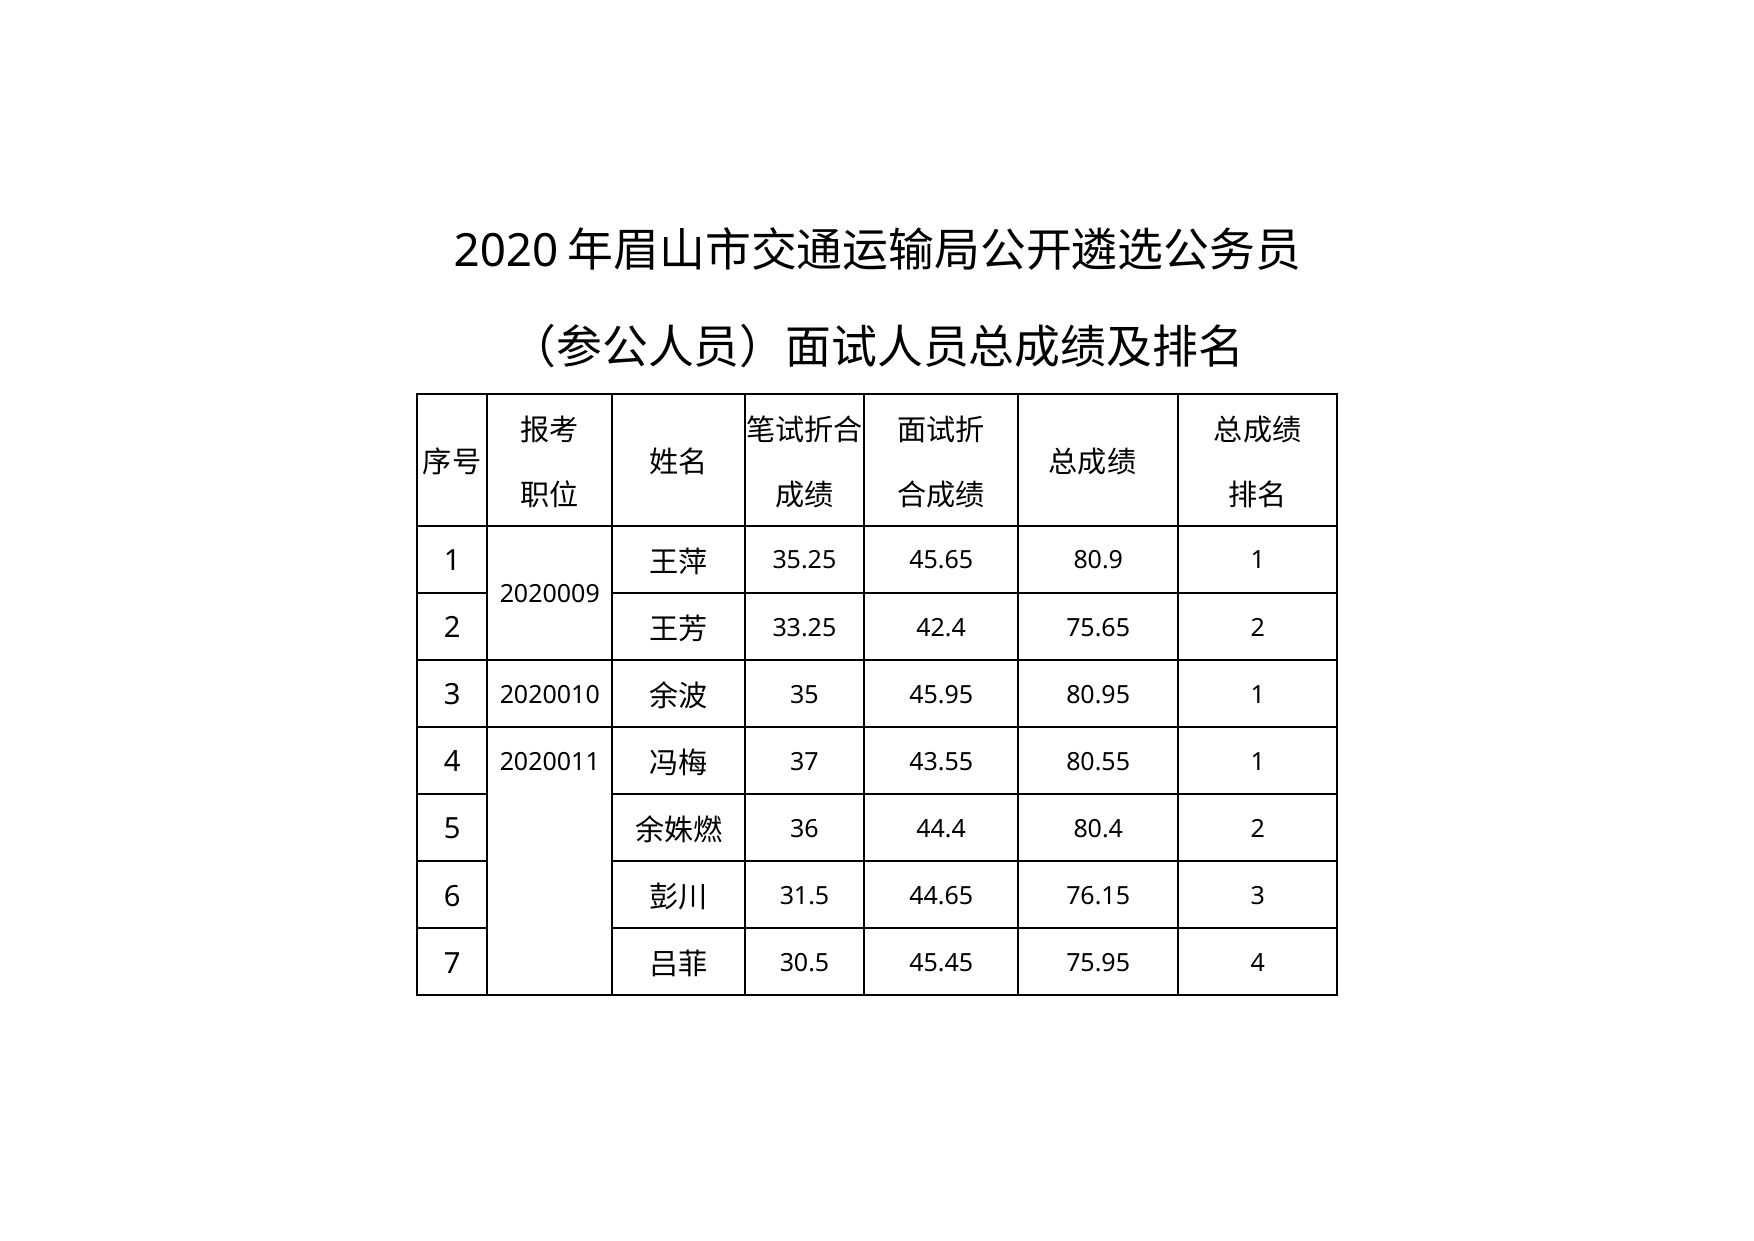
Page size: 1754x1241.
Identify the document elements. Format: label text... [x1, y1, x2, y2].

table_cell 彭川 [613, 862, 744, 927]
table_cell 75.65 [1019, 594, 1177, 659]
table_header 笔试折合成绩 [746, 395, 863, 525]
table_cell 2 [1179, 594, 1336, 659]
text 2020年眉山市交通运输局公开遴选公务员 [150, 198, 1604, 295]
table_cell 43.55 [865, 728, 1017, 793]
table_cell 80.9 [1019, 527, 1177, 592]
table_header 总成绩 [1019, 395, 1177, 525]
table_cell 2 [1179, 795, 1336, 860]
table_cell 44.4 [865, 795, 1017, 860]
table_header 姓名 [613, 395, 744, 525]
table_cell 3 [1179, 862, 1336, 927]
table_cell 王芳 [613, 594, 744, 659]
table_cell 42.4 [865, 594, 1017, 659]
table_cell 45.65 [865, 527, 1017, 592]
table_cell 2020009 [488, 527, 611, 659]
table_cell 4 [418, 728, 486, 793]
table_cell 余姝燃 [613, 795, 744, 860]
table_cell 1 [1179, 728, 1336, 793]
table_cell 37 [746, 728, 863, 793]
table_header 序号 [418, 395, 486, 525]
table_cell 33.25 [746, 594, 863, 659]
text （参公人员）面试人员总成绩及排名 [150, 295, 1604, 393]
table_cell 35 [746, 661, 863, 726]
table_cell 80.4 [1019, 795, 1177, 860]
table_cell 7 [418, 929, 486, 994]
table_header 报考 职位 [488, 395, 611, 525]
table_cell 王萍 [613, 527, 744, 592]
table_cell 4 [1179, 929, 1336, 994]
table_cell 35.25 [746, 527, 863, 592]
table_cell 1 [1179, 527, 1336, 592]
table_cell 30.5 [746, 929, 863, 994]
table_cell 76.15 [1019, 862, 1177, 927]
table_header 总成绩 排名 [1179, 395, 1336, 525]
table_cell 吕菲 [613, 929, 744, 994]
table_cell 36 [746, 795, 863, 860]
table_cell 45.95 [865, 661, 1017, 726]
table_cell 2020010 [488, 661, 611, 726]
table_cell 2020011 [488, 728, 611, 994]
table_cell 80.95 [1019, 661, 1177, 726]
table_cell 75.95 [1019, 929, 1177, 994]
table_cell 冯梅 [613, 728, 744, 793]
table_cell 2 [418, 594, 486, 659]
table_cell 5 [418, 795, 486, 860]
table_cell 3 [418, 661, 486, 726]
table_cell 余波 [613, 661, 744, 726]
table_cell 31.5 [746, 862, 863, 927]
table_cell 80.55 [1019, 728, 1177, 793]
table_cell 6 [418, 862, 486, 927]
table_header 面试折 合成绩 [865, 395, 1017, 525]
table_cell 45.45 [865, 929, 1017, 994]
table_cell 1 [418, 527, 486, 592]
table_cell 44.65 [865, 862, 1017, 927]
table_cell 1 [1179, 661, 1336, 726]
